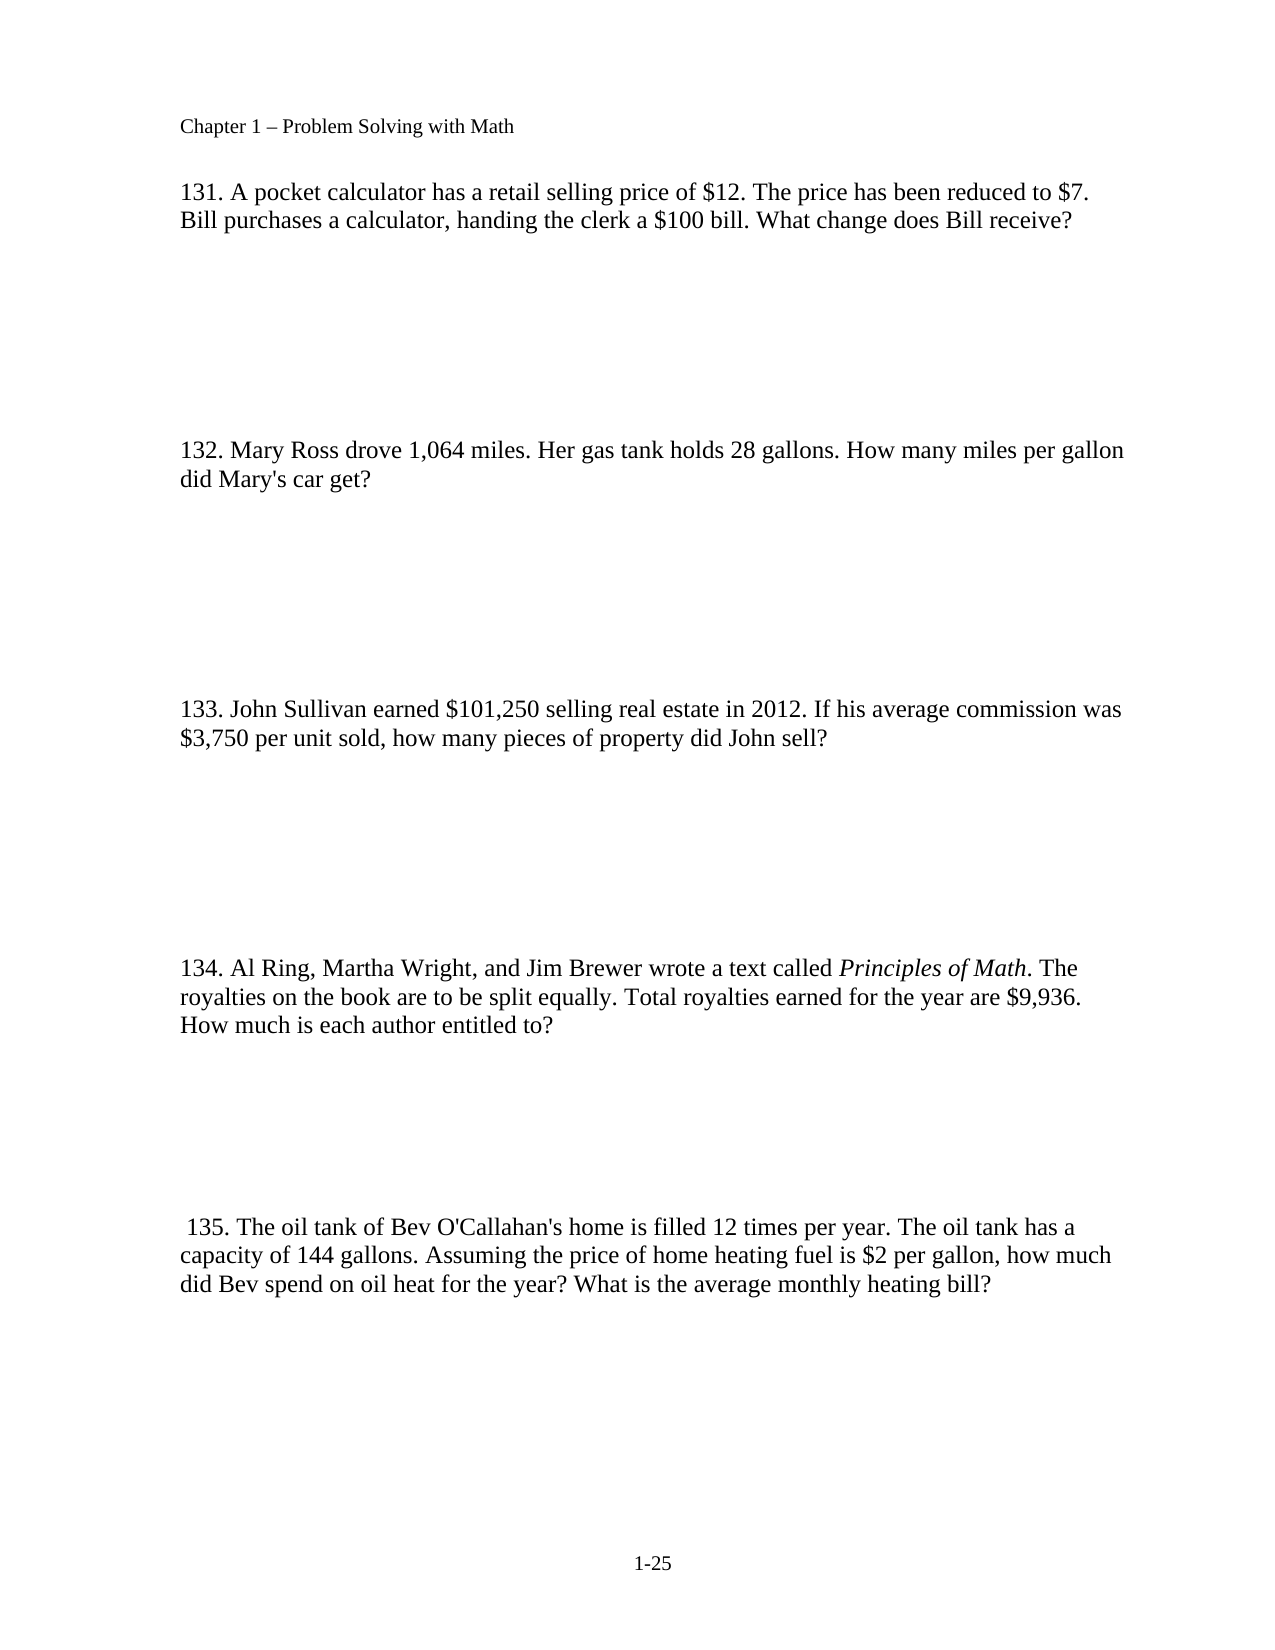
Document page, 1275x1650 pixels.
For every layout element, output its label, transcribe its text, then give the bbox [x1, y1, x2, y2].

text 131. A pocket calculator has a retail selling price of $12. The price has been reduced to $7. Bill purchases a calculator, handing the clerk a $100 bill. What change does Bill receive? [180, 177, 1125, 234]
text 135. The oil tank of Bev O'Callahan's home is filled 12 times per year. The oil tank has a capacity of 144 gallons. Assuming the price of home heating fuel is $2 per gallon, how much did Bev spend on oil heat for the year? What is the average monthly heating bill? [180, 1212, 1125, 1327]
text 132. Mary Ross drove 1,064 miles. Her gas tank holds 28 gallons. How many miles per gallon did Mary's car get? [180, 435, 1125, 493]
text 134. Al Ring, Martha Wright, and Jim Brewer wrote a text called Principles of Math. The royalties on the book are to be split equally. Total royalties earned for the year are $9,936. How much is each author entitled to? [180, 953, 1125, 1039]
text 133. John Sullivan earned $101,250 selling real estate in 2012. If his average commission was $3,750 per unit sold, how many pieces of property did John sell? [180, 694, 1125, 752]
